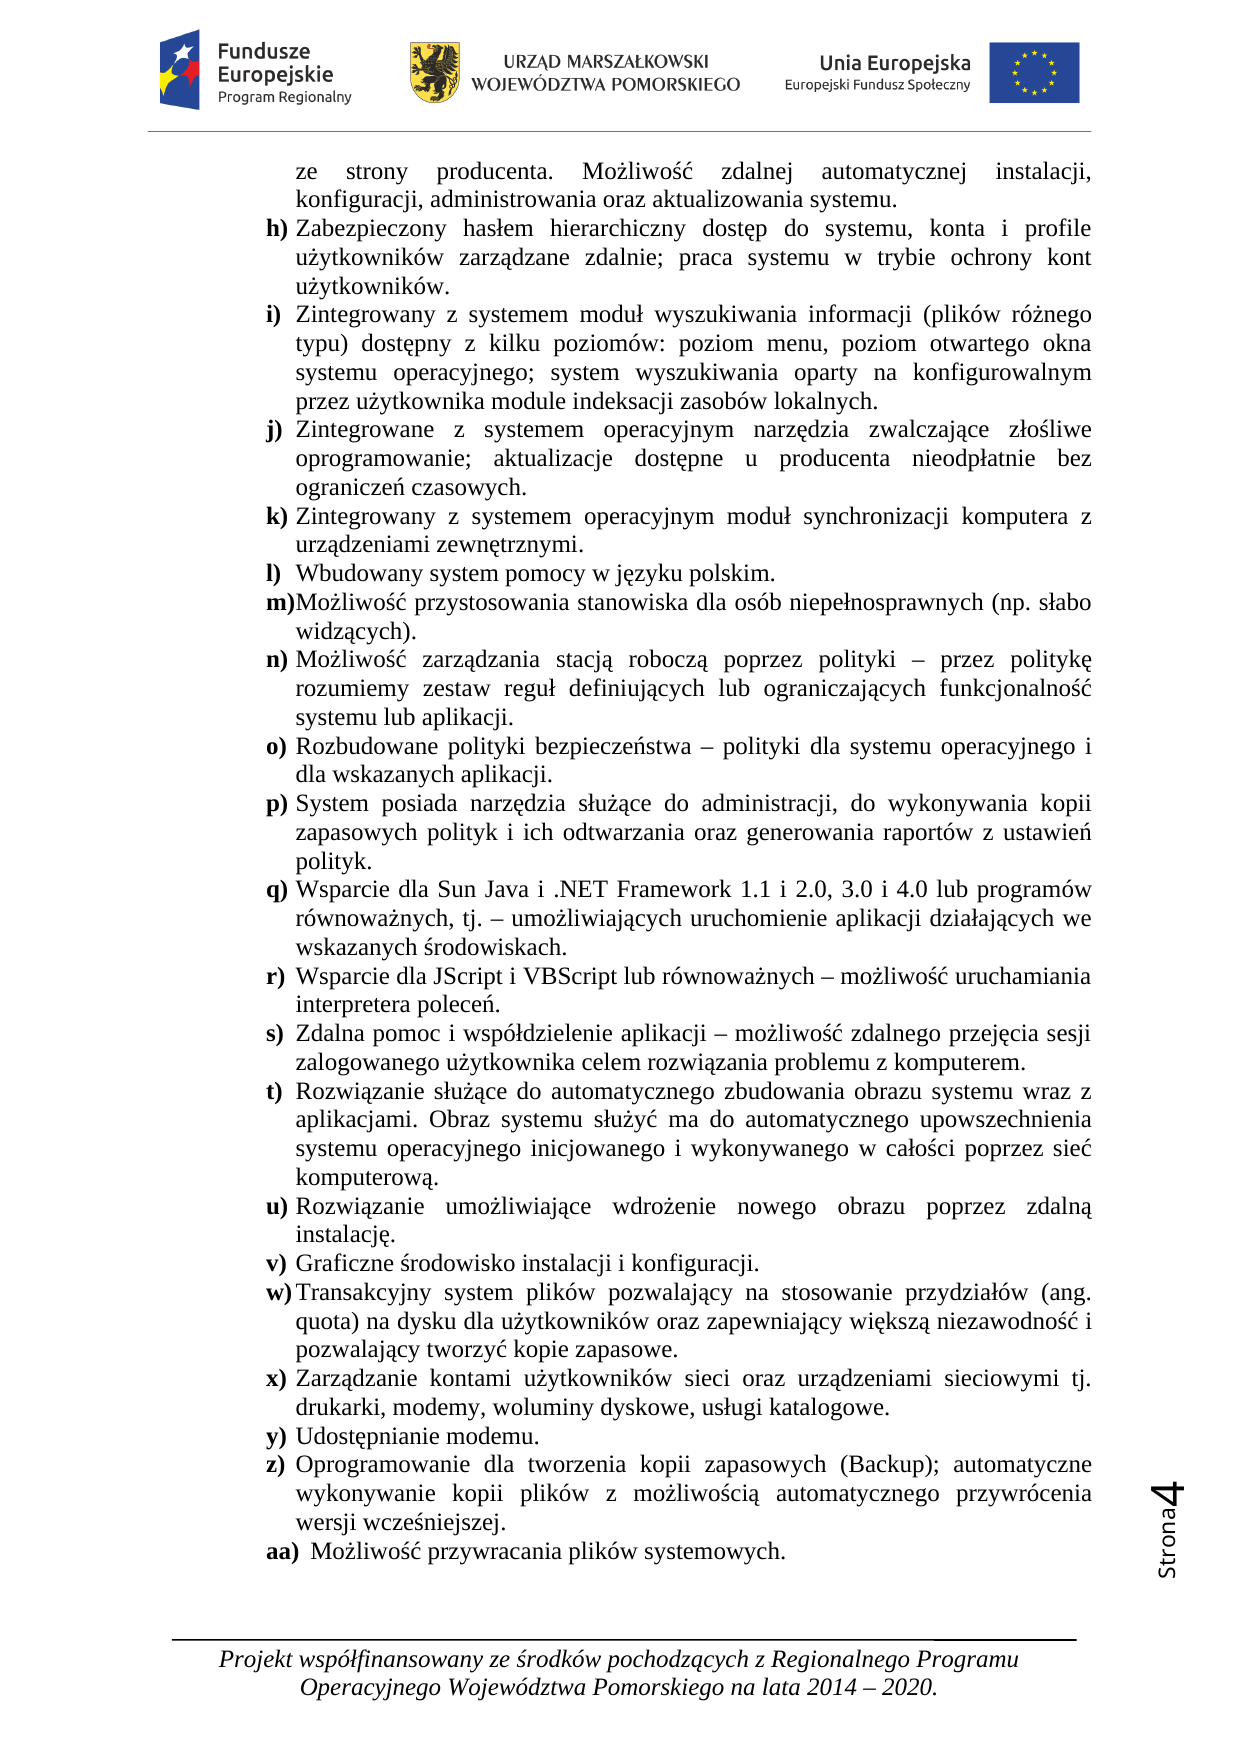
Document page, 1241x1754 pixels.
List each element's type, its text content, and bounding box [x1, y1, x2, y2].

list Wsparcie dla JScript i VBScript lub równoważnych – możliwość uruchamiania interpretera poleceń. [266, 961, 1092, 1018]
list Rozbudowane polityki bezpieczeństwa – polityki dla systemu operacyjnego i dla wskazanych aplikacji. [266, 731, 1092, 788]
list Oprogramowanie dla tworzenia kopii zapasowych (Backup); automatyczne wykonywanie kopii plików z możliwością automatycznego przywrócenia wersji wcześniejszej. [266, 1449, 1092, 1536]
list Możliwość przystosowania stanowiska dla osób niepełnosprawnych (np. słabo widzących). [266, 587, 1092, 644]
list Graficzne środowisko instalacji i konfiguracji. [266, 1248, 1092, 1277]
list Rozwiązanie umożliwiające wdrożenie nowego obrazu poprzez zdalną instalację. [266, 1191, 1092, 1248]
list Zintegrowane z systemem operacyjnym narzędzia zwalczające złośliwe oprogramowanie; aktualizacje dostępne u producenta nieodpłatnie bez ograniczeń czasowych. [266, 414, 1092, 501]
list Wsparcie dla Sun Java i .NET Framework 1.1 i 2.0, 3.0 i 4.0 lub programów równoważnych, tj. – umożliwiających uruchomienie aplikacji działających we wskazanych środowiskach. [266, 874, 1092, 961]
list Transakcyjny system plików pozwalający na stosowanie przydziałów (ang. quota) na dysku dla użytkowników oraz zapewniający większą niezawodność i pozwalający tworzyć kopie zapasowe. [266, 1277, 1092, 1363]
picture [147, 29, 1092, 132]
list Zarządzanie kontami użytkowników sieci oraz urządzeniami sieciowymi tj. drukarki, modemy, woluminy dyskowe, usługi katalogowe. [266, 1363, 1092, 1421]
list Możliwość zarządzania stacją roboczą poprzez polityki – przez politykę rozumiemy zestaw reguł definiujących lub ograniczających funkcjonalność systemu lub aplikacji. [266, 644, 1092, 731]
list Udostępnianie modemu. [266, 1421, 1092, 1449]
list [266, 156, 1092, 213]
list Zdalna pomoc i współdzielenie aplikacji – możliwość zdalnego przejęcia sesji zalogowanego użytkownika celem rozwiązania problemu z komputerem. [266, 1018, 1092, 1076]
list Wbudowany system pomocy w języku polskim. [266, 558, 1092, 587]
list Zabezpieczony hasłem hierarchiczny dostęp do systemu, konta i profile użytkowników zarządzane zdalnie; praca systemu w trybie ochrony kont użytkowników. [266, 213, 1092, 299]
list Zintegrowany z systemem operacyjnym moduł synchronizacji komputera z urządzeniami zewnętrznymi. [266, 501, 1092, 558]
list Możliwość przywracania plików systemowych. [266, 1536, 1092, 1564]
list Zintegrowany z systemem moduł wyszukiwania informacji (plików różnego typu) dostępny z kilku poziomów: poziom menu, poziom otwartego okna systemu operacyjnego; system wyszukiwania oparty na konfigurowalnym przez użytkownika module indeksacji zasobów lokalnych. [266, 299, 1092, 414]
list Rozwiązanie służące do automatycznego zbudowania obrazu systemu wraz z aplikacjami. Obraz systemu służyć ma do automatycznego upowszechnienia systemu operacyjnego inicjowanego i wykonywanego w całości poprzez sieć komputerową. [266, 1076, 1092, 1191]
list System posiada narzędzia służące do administracji, do wykonywania kopii zapasowych polityk i ich odtwarzania oraz generowania raportów z ustawień polityk. [266, 788, 1092, 874]
